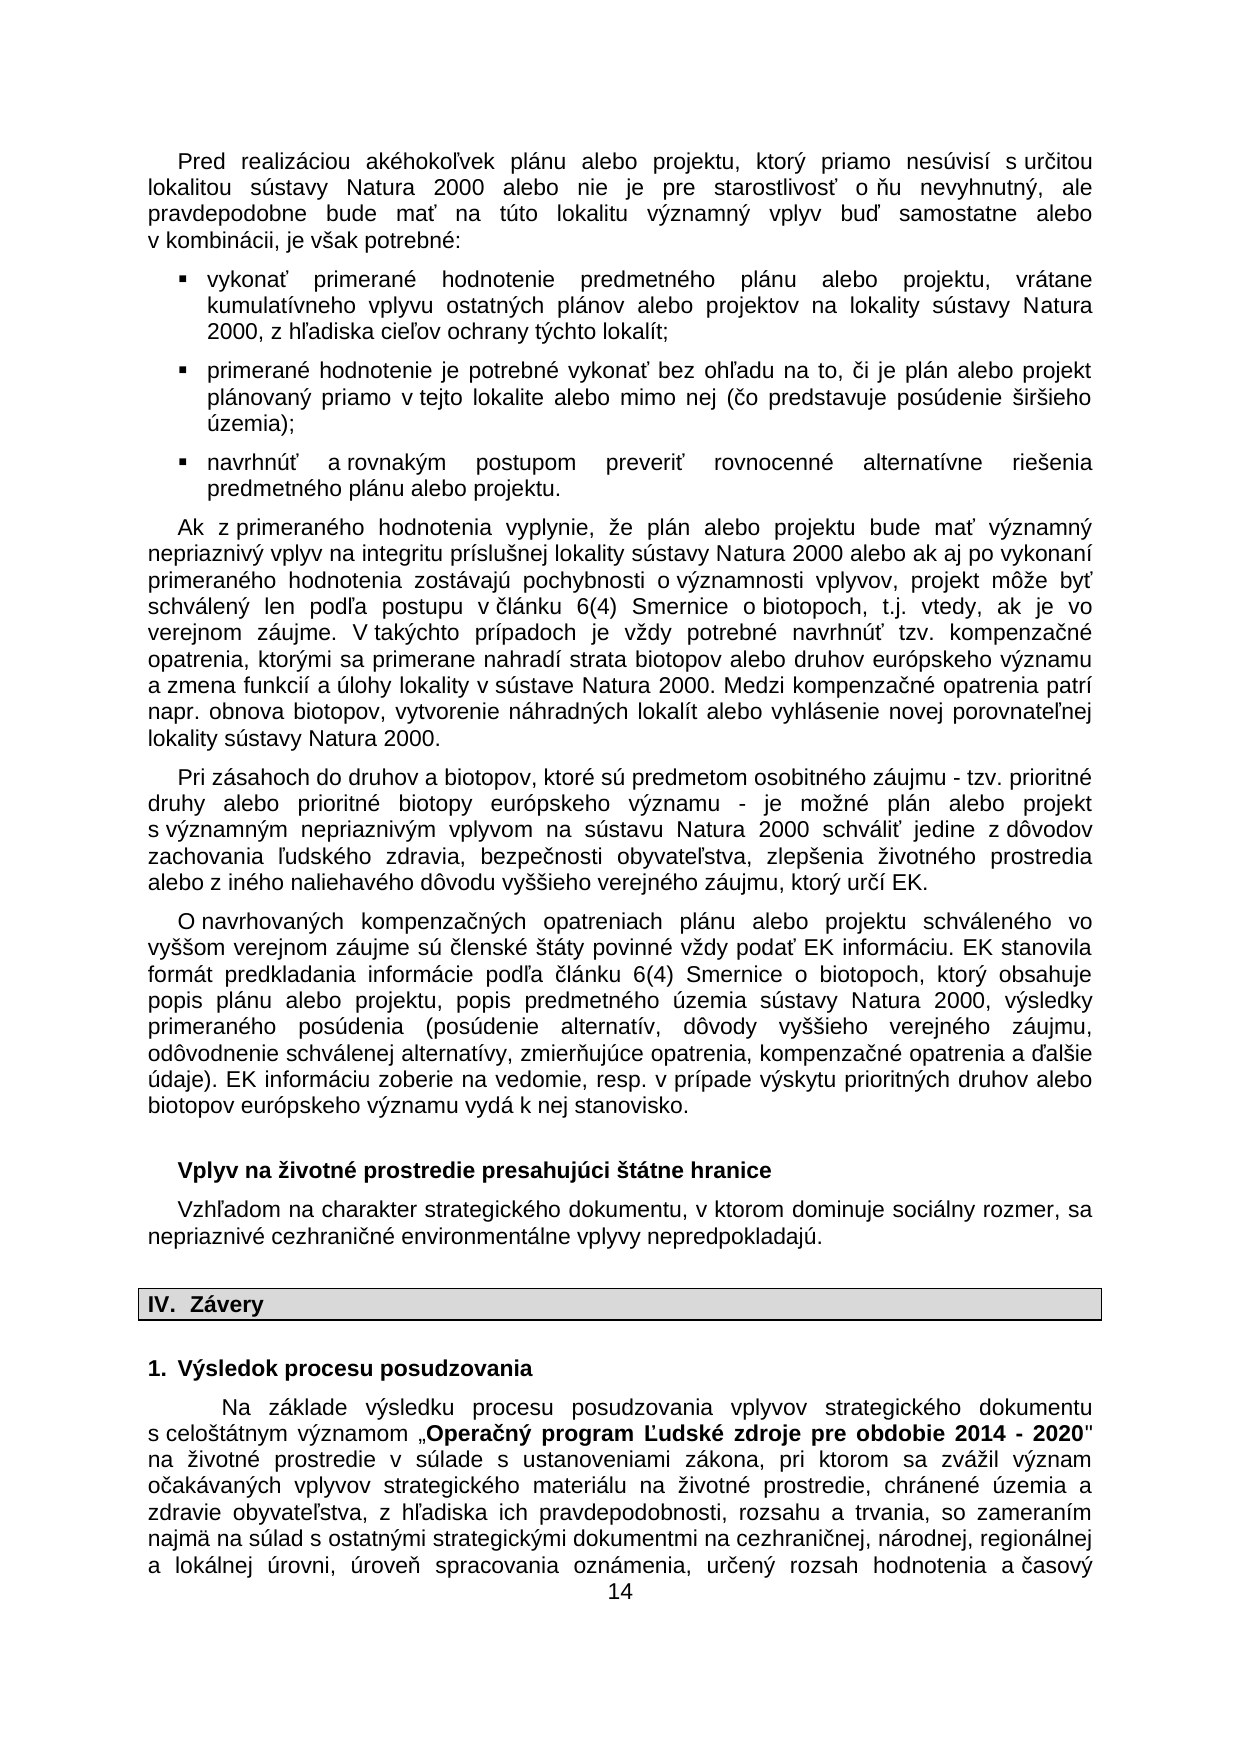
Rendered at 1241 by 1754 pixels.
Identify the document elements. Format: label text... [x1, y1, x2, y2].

list navrhnúť a rovnakým postupom preveriť rovnocenné alternatívne riešenia predmetného plánu alebo projektu. [177, 449, 1093, 501]
text Ak z primeraného hodnotenia vyplynie, že plán alebo projektu bude mať významný nepriaznivý vplyv na integritu príslušnej lokality sústavy Natura 2000 alebo ak aj po vykonaní primeraného hodnotenia zostávajú pochybnosti o významnosti vplyvov, projekt môže byť schválený len podľa postupu v článku 6(4) Smernice o biotopoch, t.j. vtedy, ak je vo verejnom záujme. V takýchto prípadoch je vždy potrebné navrhnúť tzv. kompenzačné opatrenia, ktorými sa primerane nahradí strata biotopov alebo druhov európskeho významu a zmena funkcií a úlohy lokality v sústave Natura 2000. Medzi kompenzačné opatrenia patrí napr. obnova biotopov, vytvorenie náhradných lokalít alebo vyhlásenie novej porovnateľnej lokality sústavy Natura 2000. [148, 514, 1093, 751]
text O navrhovaných kompenzačných opatreniach plánu alebo projektu schváleného vo vyššom verejnom záujme sú členské štáty povinné vždy podať EK informáciu. EK stanovila formát predkladania informácie podľa článku 6(4) Smernice o biotopoch, ktorý obsahuje popis plánu alebo projektu, popis predmetného územia sústavy Natura 2000, výsledky primeraného posúdenia (posúdenie alternatív, dôvody vyššieho verejného záujmu, odôvodnenie schválenej alternatívy, zmierňujúce opatrenia, kompenzačné opatrenia a ďalšie údaje). EK informáciu zoberie na vedomie, resp. v prípade výskytu prioritných druhov alebo biotopov európskeho významu vydá k nej stanovisko. [148, 908, 1093, 1119]
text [148, 1393, 1093, 1578]
text Pred realizáciou akéhokoľvek plánu alebo projektu, ktorý priamo nesúvisí s určitou lokalitou sústavy Natura 2000 alebo nie je pre starostlivosť o ňu nevyhnutný, ale pravdepodobne bude mať na túto lokalitu významný vplyv buď samostatne alebo v kombinácii, je však potrebné: [148, 148, 1093, 253]
list Vplyv na životné prostredie presahujúci štátne hranice [177, 1157, 1093, 1184]
list Závery [139, 1289, 1101, 1319]
subtitle Vzhľadom na charakter strategického dokumentu, v ktorom dominuje sociálny rozmer, sa nepriaznivé cezhraničné environmentálne vplyvy nepredpokladajú. [148, 1196, 1093, 1249]
text Pri zásahoch do druhov a biotopov, ktoré sú predmetom osobitného záujmu - tzv. prioritné druhy alebo prioritné biotopy európskeho významu - je možné plán alebo projekt s významným nepriaznivým vplyvom na sústavu Natura 2000 schváliť jedine z dôvodov zachovania ľudského zdravia, bezpečnosti obyvateľstva, zlepšenia životného prostredia alebo z iného naliehavého dôvodu vyššieho verejného záujmu, ktorý určí EK. [148, 763, 1093, 895]
list primerané hodnotenie je potrebné vykonať bez ohľadu na to, či je plán alebo projekt plánovaný priamo v tejto lokalite alebo mimo nej (čo predstavuje posúdenie širšieho územia); [177, 357, 1093, 436]
list vykonať primerané hodnotenie predmetného plánu alebo projektu, vrátane kumulatívneho vplyvu ostatných plánov alebo projektov na lokality sústavy Natura 2000, z hľadiska cieľov ochrany týchto lokalít; [177, 266, 1093, 344]
list Výsledok procesu posudzovania [148, 1354, 1093, 1381]
